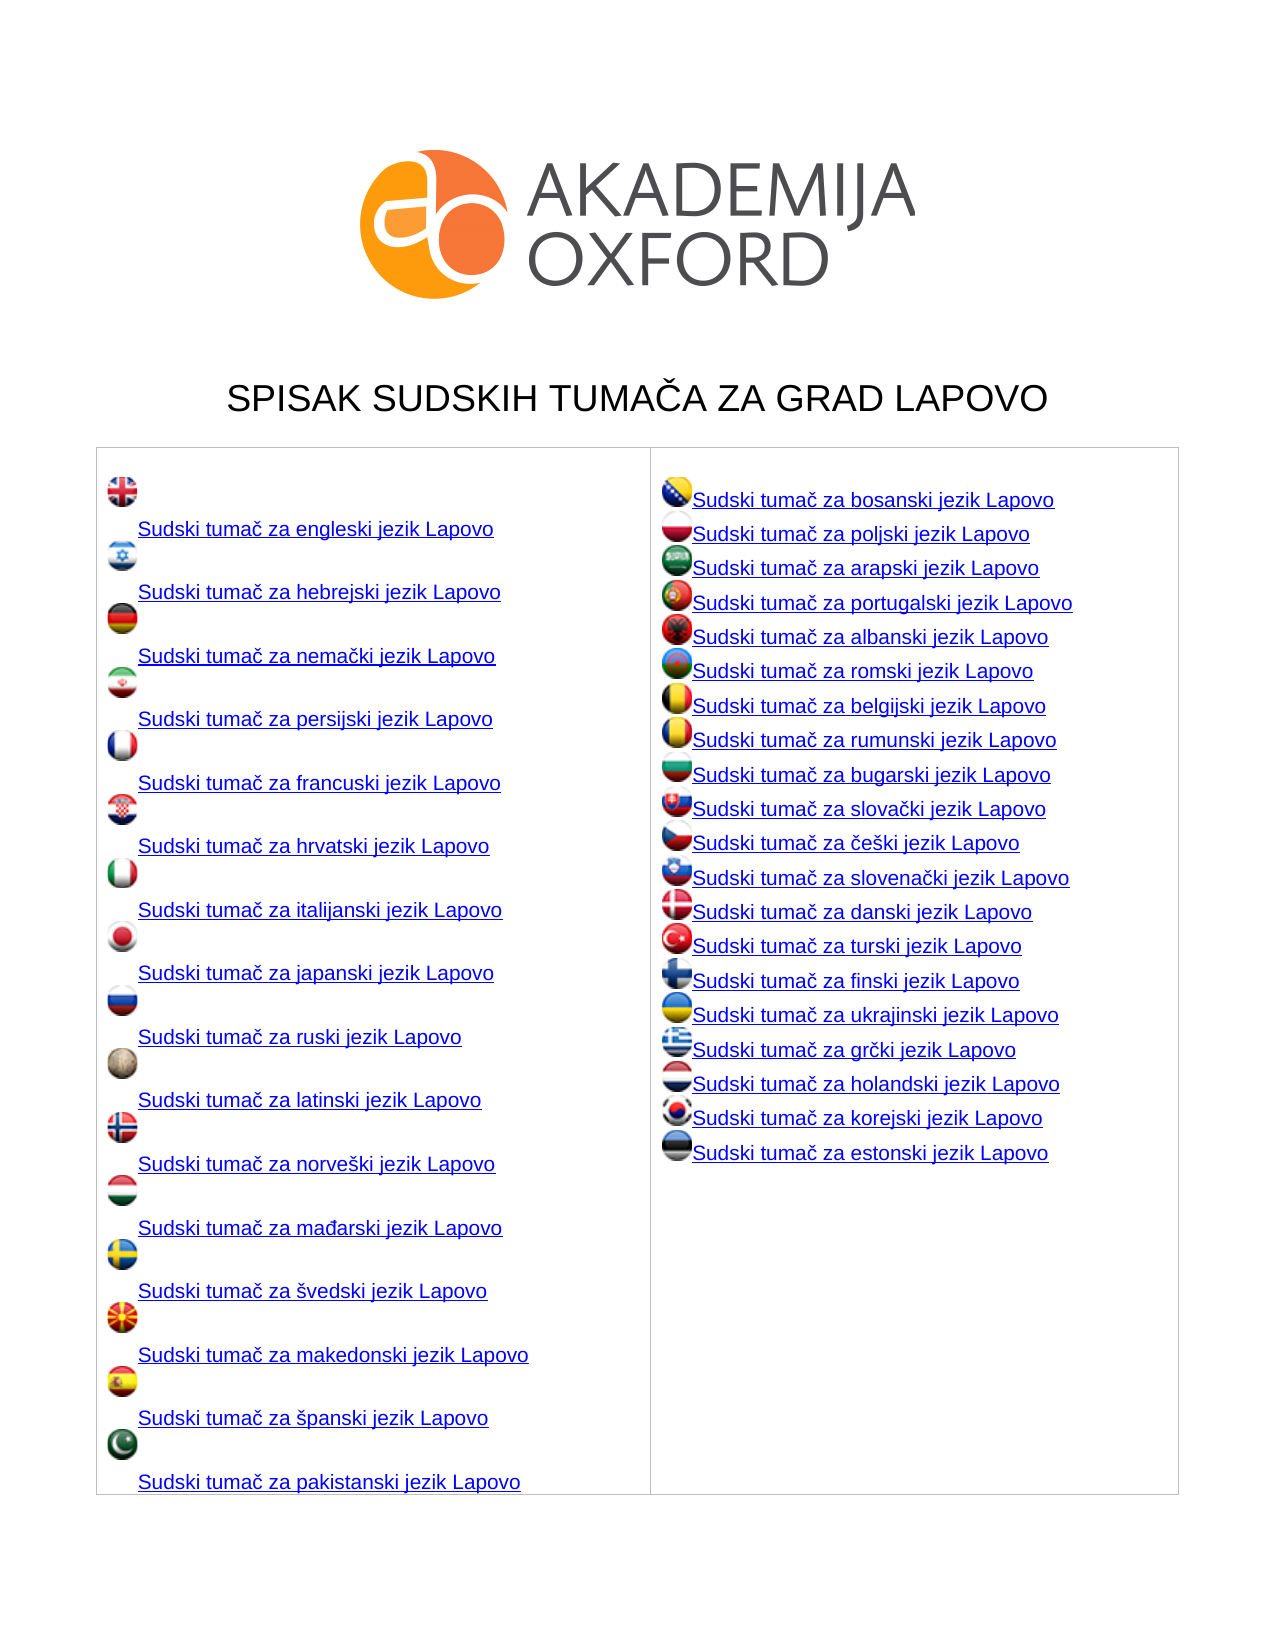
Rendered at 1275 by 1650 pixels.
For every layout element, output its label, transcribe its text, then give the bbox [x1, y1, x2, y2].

picture [107, 730, 138, 761]
picture [662, 752, 692, 782]
picture [662, 786, 692, 817]
picture [107, 1112, 138, 1143]
picture [662, 511, 692, 542]
picture [107, 1366, 138, 1397]
picture [662, 855, 692, 886]
picture [662, 648, 692, 679]
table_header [97, 448, 650, 1493]
picture [107, 1048, 138, 1079]
picture [662, 1027, 692, 1057]
picture [662, 717, 692, 748]
picture [662, 958, 692, 989]
picture [107, 1175, 138, 1206]
picture [107, 794, 138, 825]
picture [662, 1095, 692, 1126]
picture [107, 985, 138, 1016]
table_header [651, 448, 1178, 1493]
picture [662, 1130, 692, 1161]
text SPISAK SUDSKIH TUMAČA ZA GRAD LAPOVO [150, 376, 1125, 419]
picture [662, 580, 692, 611]
picture [662, 545, 692, 576]
picture [107, 1239, 138, 1270]
picture [662, 477, 692, 507]
picture [107, 1429, 138, 1460]
picture [662, 889, 692, 920]
picture [662, 1061, 692, 1092]
picture [107, 1302, 138, 1333]
picture [662, 992, 692, 1023]
picture [360, 150, 915, 299]
picture [107, 540, 138, 571]
picture [107, 858, 138, 888]
picture [662, 820, 692, 851]
picture [662, 923, 692, 954]
picture [107, 477, 138, 507]
picture [107, 603, 138, 634]
picture [107, 921, 138, 952]
picture [107, 667, 138, 698]
picture [662, 614, 692, 645]
picture [662, 683, 692, 714]
